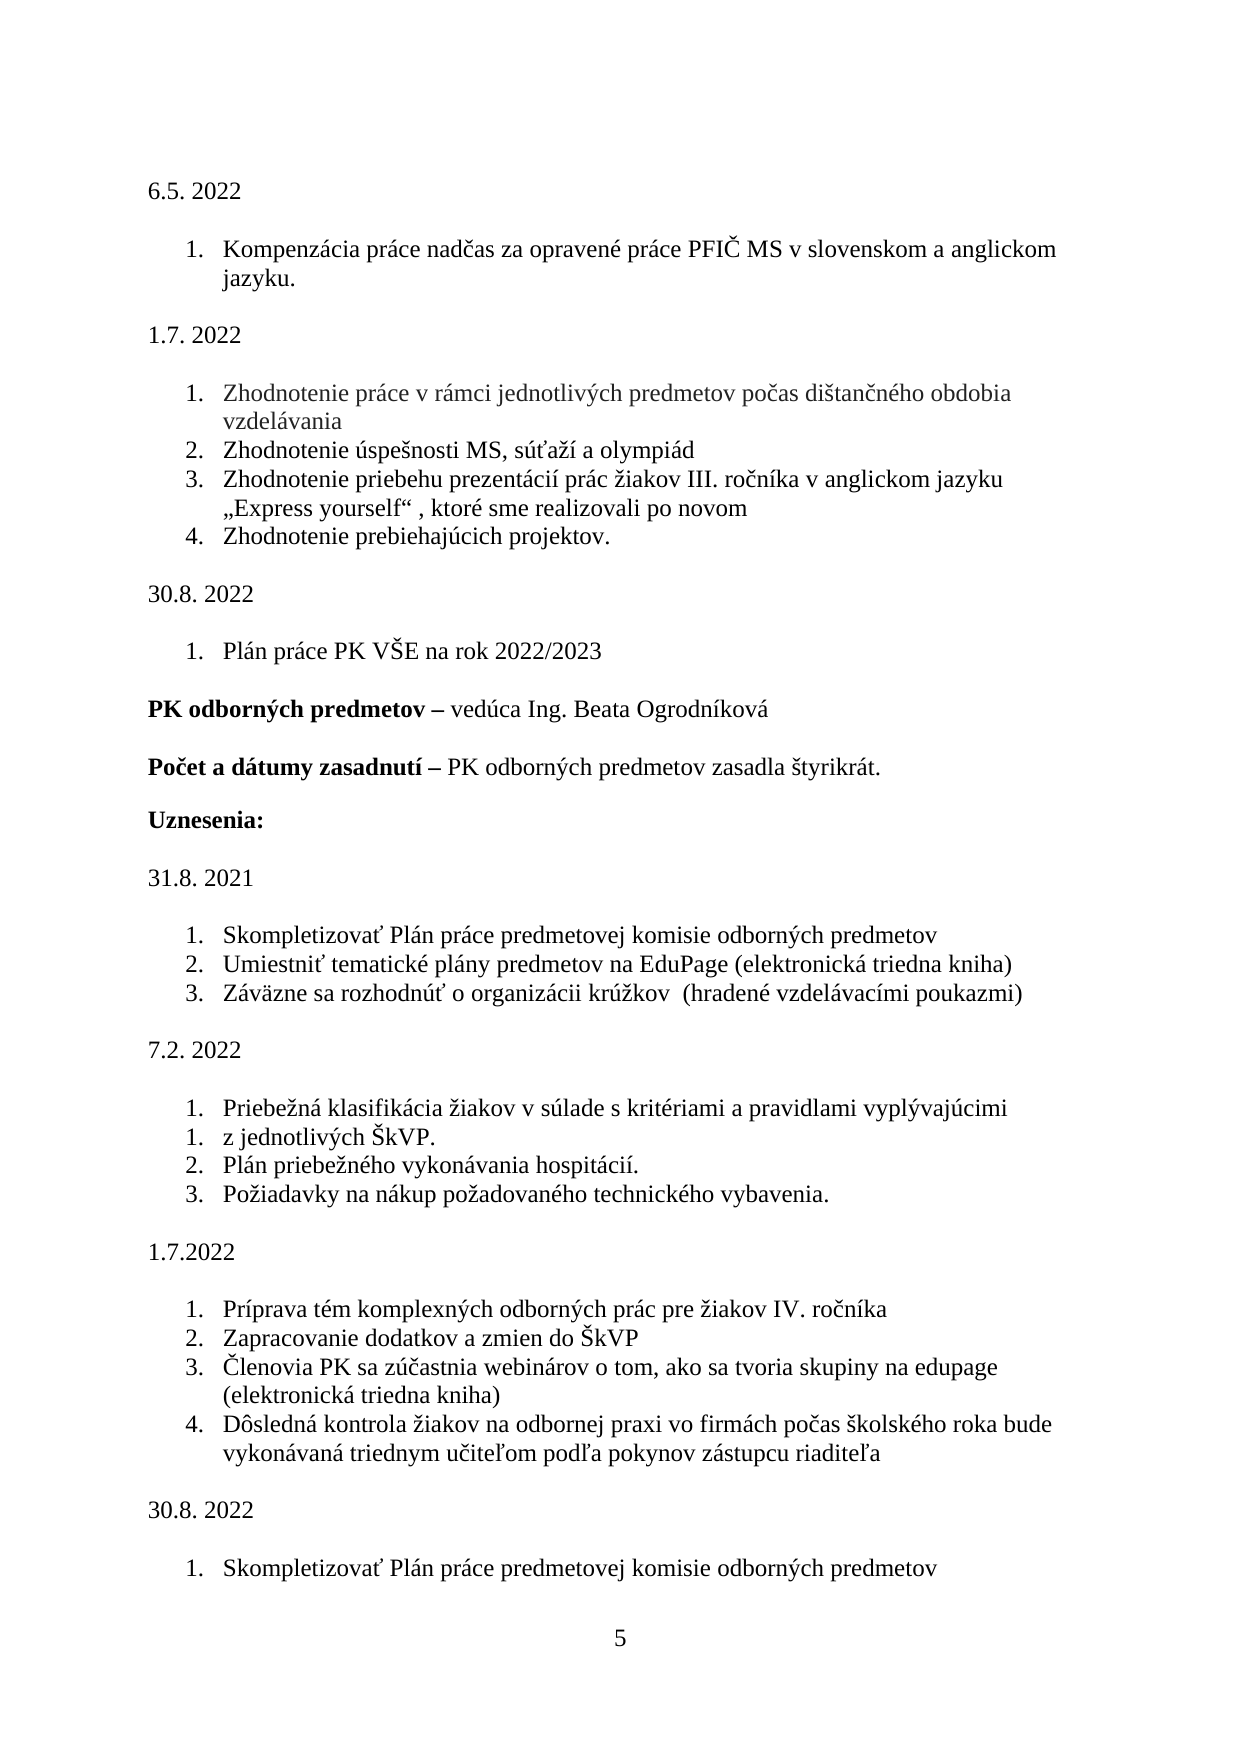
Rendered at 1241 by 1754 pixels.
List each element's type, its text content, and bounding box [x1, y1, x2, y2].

text 30.8. 2022 [148, 1496, 1093, 1524]
list Priebežná klasifikácia žiakov v súlade s kritériami a pravidlami vyplývajúcimi [185, 1093, 1093, 1122]
title PK odborných predmetov – vedúca Ing. Beata Ogrodníková [148, 694, 1093, 723]
list Plán práce PK VŠE na rok 2022/2023 [185, 636, 1093, 665]
list z jednotlivých ŠkVP. [185, 1122, 1093, 1151]
text 1.7. 2022 [148, 320, 1093, 349]
text 7.2. 2022 [148, 1036, 1093, 1064]
text 30.8. 2022 [148, 579, 1093, 608]
text Uznesenia: [148, 806, 1093, 834]
list Skompletizovať Plán práce predmetovej komisie odborných predmetov [185, 1553, 1093, 1582]
list Členovia PK sa zúčastnia webinárov o tom, ako sa tvoria skupiny na edupage (elektronická triedna kniha) [185, 1352, 1093, 1409]
list Záväzne sa rozhodnúť o organizácii krúžkov (hradené vzdelávacími poukazmi) [185, 978, 1093, 1007]
list Zhodnotenie úspešnosti MS, súťaží a olympiád [185, 435, 1093, 464]
list Plán priebežného vykonávania hospitácií. [185, 1151, 1093, 1179]
list Zhodnotenie práce v rámci jednotlivých predmetov počas dištančného obdobia vzdelávania [342, 378, 1093, 435]
text 31.8. 2021 [148, 863, 1093, 892]
text 1.7.2022 [148, 1237, 1093, 1266]
list Požiadavky na nákup požadovaného technického vybavenia. [185, 1179, 1093, 1208]
list Príprava tém komplexných odborných prác pre žiakov IV. ročníka [185, 1294, 1093, 1323]
list Skompletizovať Plán práce predmetovej komisie odborných predmetov [185, 921, 1093, 949]
list Umiestniť tematické plány predmetov na EduPage (elektronická triedna kniha) [185, 949, 1093, 978]
text 6.5. 2022 [148, 176, 1093, 205]
list Zhodnotenie priebehu prezentácií prác žiakov III. ročníka v anglickom jazyku „Express yourself“ , ktoré sme realizovali po novom [185, 464, 1093, 521]
list Kompenzácia práce nadčas za opravené práce PFIČ MS v slovenskom a anglickom jazyku. [185, 234, 1093, 291]
list Zhodnotenie prebiehajúcich projektov. [185, 521, 1093, 550]
text Počet a dátumy zasadnutí – PK odborných predmetov zasadla štyrikrát. [148, 752, 1093, 781]
list Zapracovanie dodatkov a zmien do ŠkVP [185, 1323, 1093, 1352]
list Dôsledná kontrola žiakov na odbornej praxi vo firmách počas školského roka bude vykonávaná triednym učiteľom podľa pokynov zástupcu riaditeľa [185, 1409, 1093, 1467]
